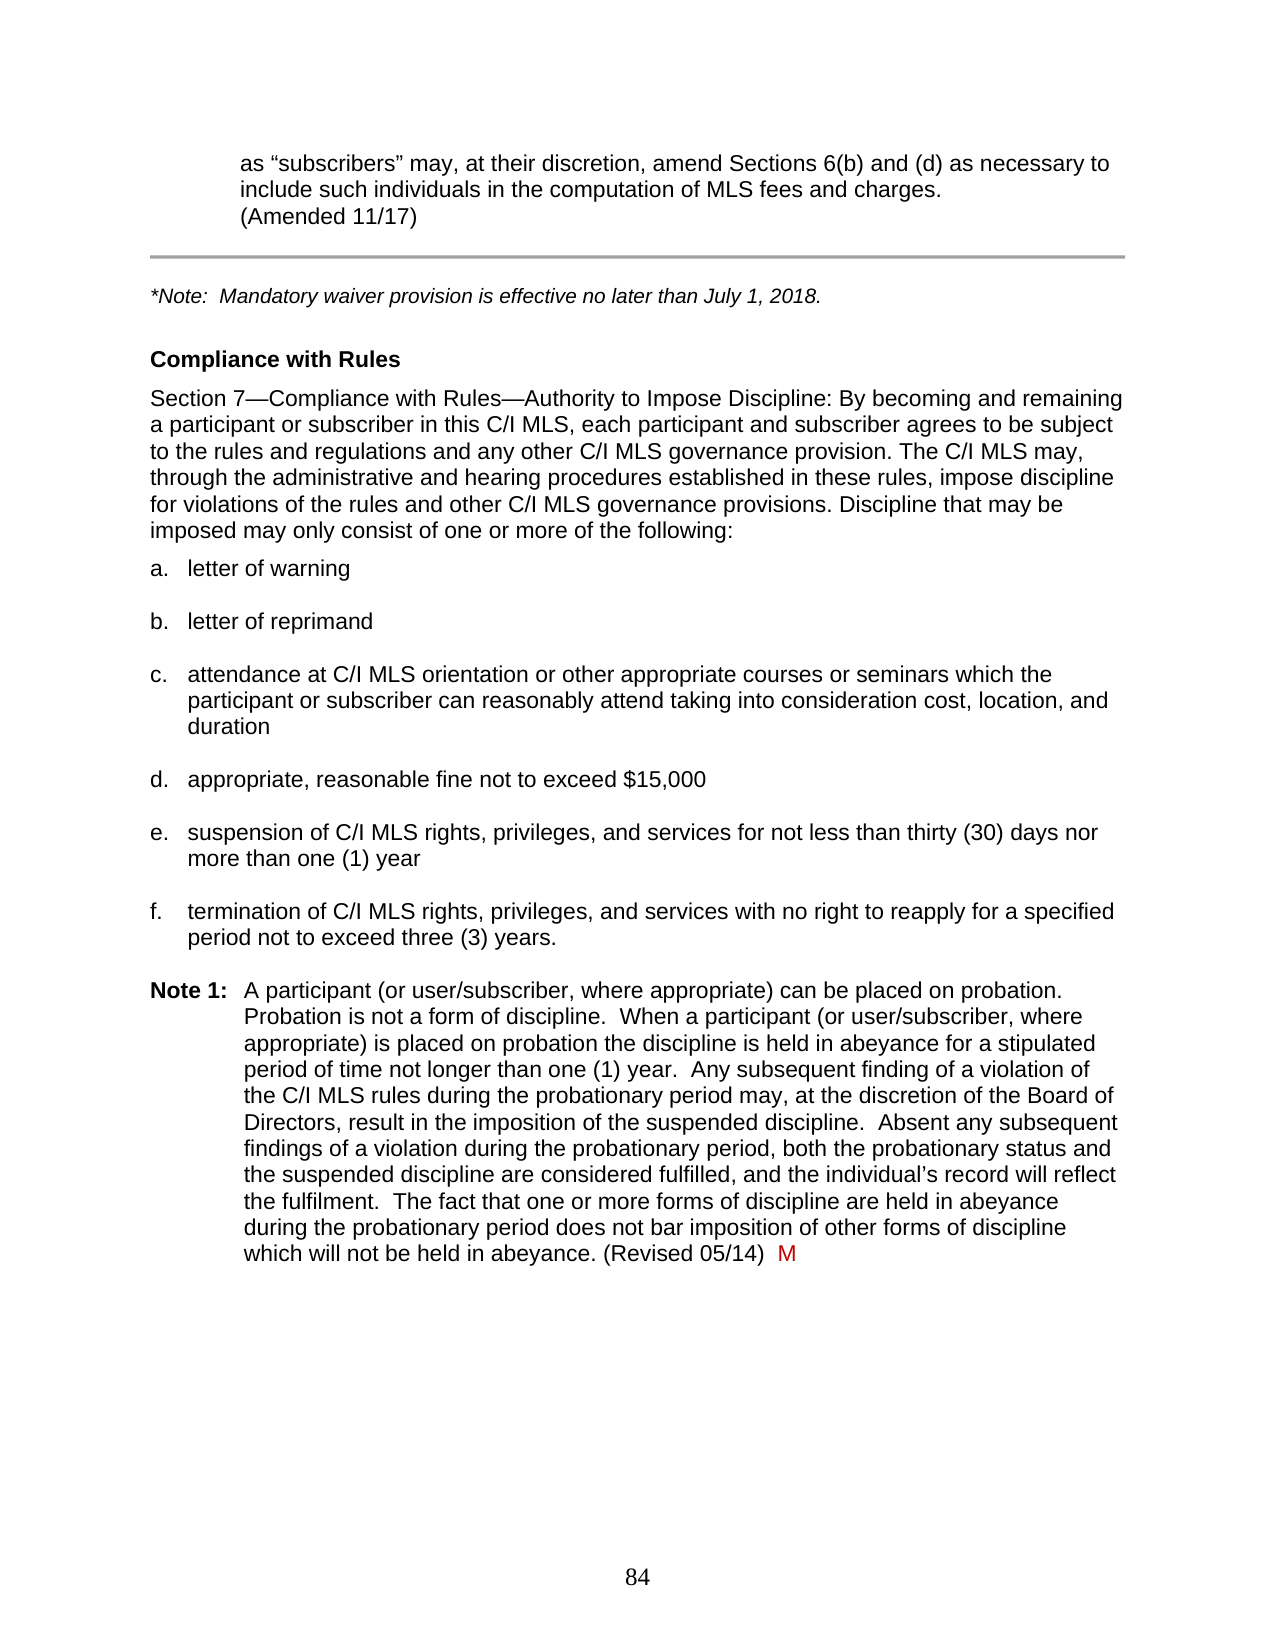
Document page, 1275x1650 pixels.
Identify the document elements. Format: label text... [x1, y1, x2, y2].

list letter of reprimand [150, 608, 1125, 634]
list appropriate, reasonable fine not to exceed $15,000 [150, 766, 1125, 792]
list termination of C/I MLS rights, privileges, and services with no right to reapply for a specified period not to exceed three (3) years. [150, 898, 1125, 951]
text *Note: Mandatory waiver provision is effective no later than July 1, 2018. [150, 283, 1125, 307]
list attendance at C/I MLS orientation or other appropriate courses or seminars which the participant or subscriber can reasonably attend taking into consideration cost, location, and duration [150, 661, 1125, 740]
text (Amended 11/17) [240, 203, 1125, 229]
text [150, 150, 1125, 203]
text Compliance with Rules [150, 320, 1125, 373]
list letter of warning [150, 555, 1125, 582]
list suspension of C/I MLS rights, privileges, and services for not less than thirty (30) days nor more than one (1) year [150, 819, 1125, 871]
text Note 1: A participant (or user/subscriber, where appropriate) can be placed on probation. Probation is not a form of discipline. When a participant (or user/subscriber, where appropriate) is placed on probation the discipline is held in abeyance for a stipulated period of time not longer than one (1) year. Any subsequent finding of a violation of the C/I MLS rules during the probationary period may, at the discretion of the Board of Directors, result in the imposition of the suspended discipline. Absent any subsequent findings of a violation during the probationary period, both the probationary status and the suspended discipline are considered fulfilled, and the individual’s record will reflect the fulfilment. The fact that one or more forms of discipline are held in abeyance during the probationary period does not bar imposition of other forms of discipline which will not be held in abeyance. (Revised 05/14) M [150, 977, 1125, 1267]
text Section 7—Compliance with Rules—Authority to Impose Discipline: By becoming and remaining a participant or subscriber in this C/I MLS, each participant and subscriber agrees to be subject to the rules and regulations and any other C/I MLS governance provision. The C/I MLS may, through the administrative and hearing procedures established in these rules, impose discipline for violations of the rules and other C/I MLS governance provisions. Discipline that may be imposed may only consist of one or more of the following: [150, 385, 1125, 543]
